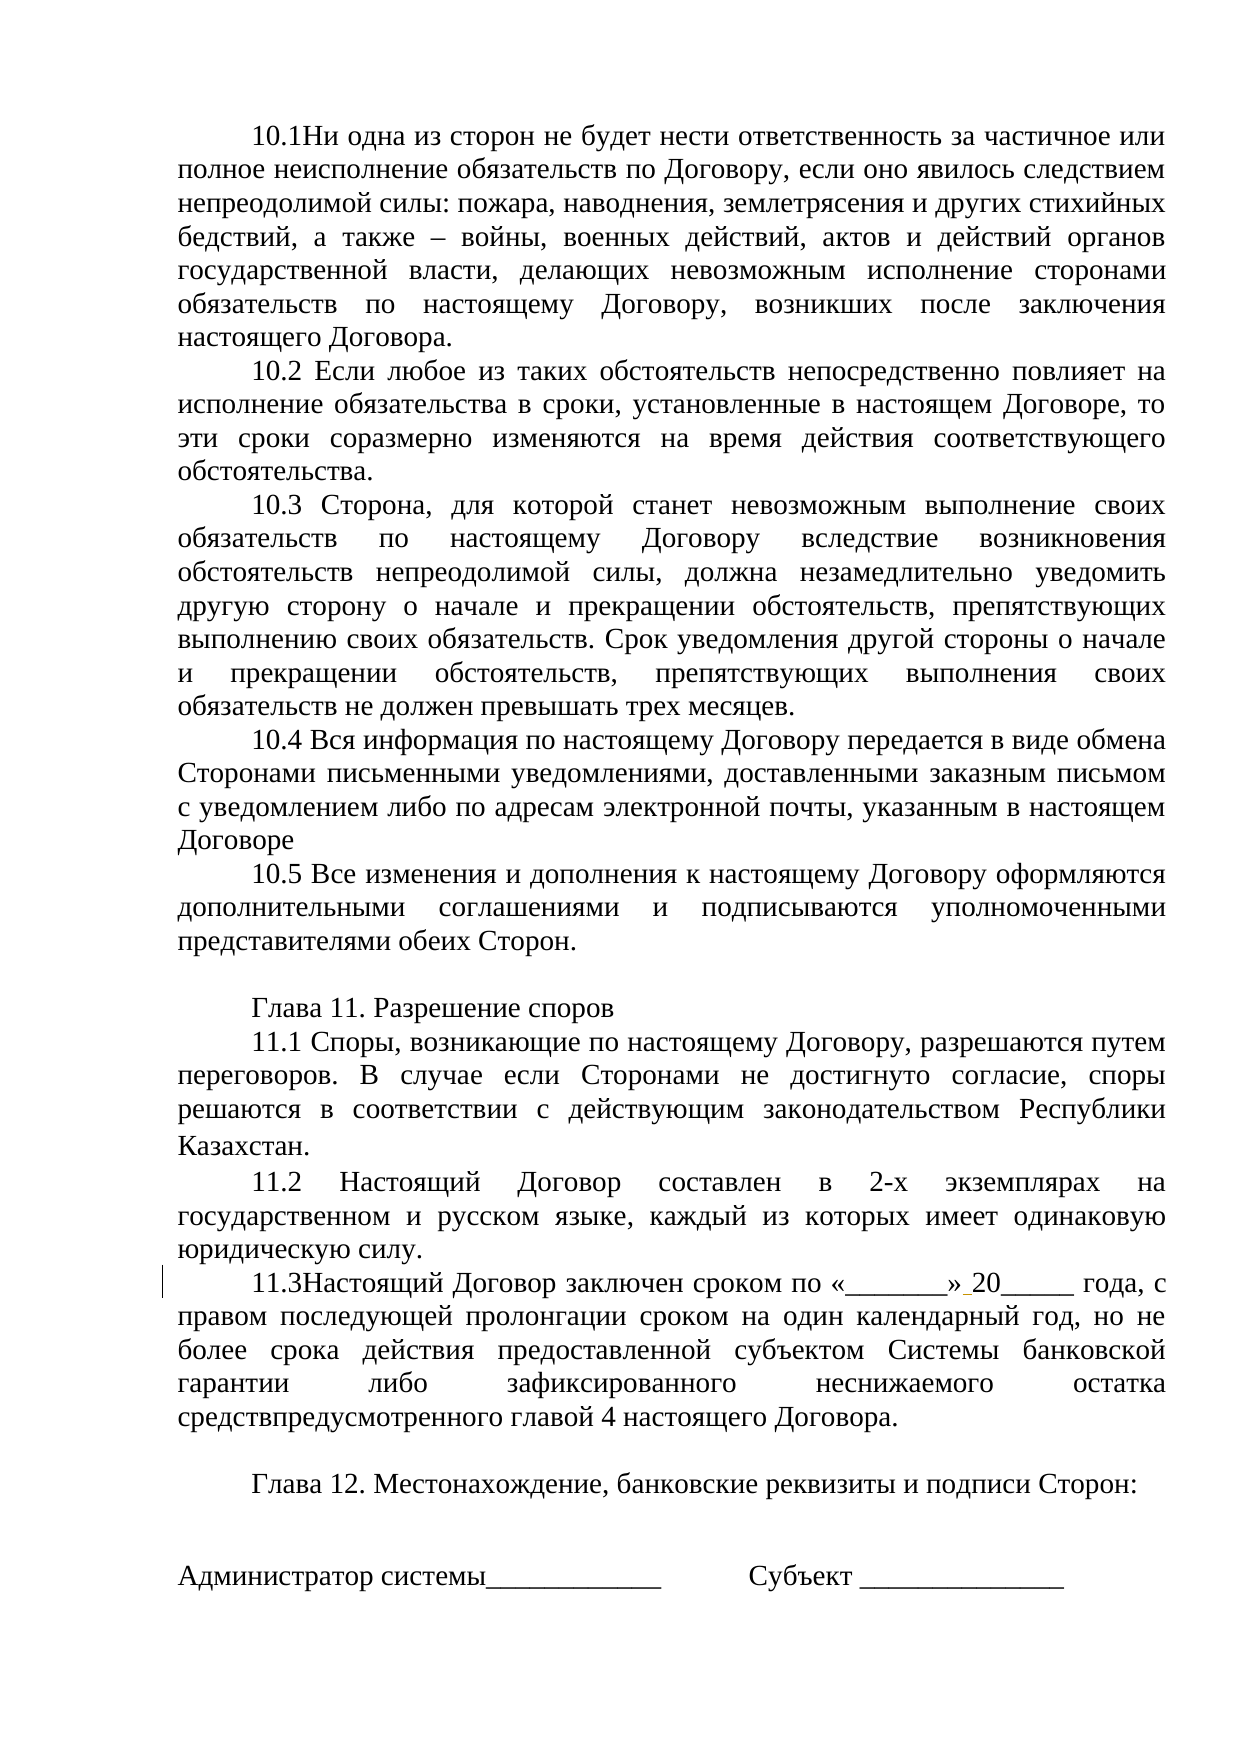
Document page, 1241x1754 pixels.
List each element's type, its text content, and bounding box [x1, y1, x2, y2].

text 10.2 Если любое из таких обстоятельств непосредственно повлияет на исполнение обязательства в сроки, установленные в настоящем Договоре, то эти сроки соразмерно изменяются на время действия соответствующего обстоятельства. [177, 353, 1167, 487]
text 10.4 Вся информация по настоящему Договору передается в виде обмена Сторонами письменными уведомлениями, доставленными заказным письмом с уведомлением либо по адресам электронной почты, указанным в настоящем Договоре [177, 722, 1167, 856]
text 10.5 Все изменения и дополнения к настоящему Договору оформляются дополнительными соглашениями и подписываются уполномоченными представителями обеих Сторон. [177, 856, 1167, 957]
text Глава 11. Разрешение споров [177, 990, 1167, 1024]
text 11.2 Настоящий Договор составлен в 2-х экземплярах на государственном и русском языке, каждый из которых имеет одинаковую юридическую силу. [177, 1164, 1167, 1265]
text 10.1Ни одна из сторон не будет нести ответственность за частичное или полное неисполнение обязательств по Договору, если оно явилось следствием непреодолимой силы: пожара, наводнения, землетрясения и других стихийных бедствий, а также – войны, военных действий, актов и действий органов государственной власти, делающих невозможным исполнение сторонами обязательств по настоящему Договору, возникших после заключения настоящего Договора. [177, 118, 1167, 353]
text 10.3 Сторона, для которой станет невозможным выполнение своих обязательств по настоящему Договору вследствие возникновения обстоятельств непреодолимой силы, должна незамедлительно уведомить другую сторону о начале и прекращении обстоятельств, препятствующих выполнению своих обязательств. Срок уведомления другой стороны о начале и прекращении обстоятельств, препятствующих выполнения своих обязательств не должен превышать трех месяцев. [177, 487, 1167, 722]
text 11.1 Споры, возникающие по настоящему Договору, разрешаются путем переговоров. В случае если Сторонами не достигнуто согласие, споры решаются в соответствии с действующим законодательством Республики Казахстан. [177, 1024, 1167, 1164]
text Глава 12. Местонахождение, банковские реквизиты и подписи Сторон: [177, 1466, 1167, 1499]
text 11.3Настоящий Договор заключен сроком по «_______»20_____ года, с правом последующей пролонгации сроком на один календарный год, но не более срока действия предоставленной субъектом Системы банковской гарантии либо зафиксированного неснижаемого остатка средствпредусмотренного главой 4 настоящего Договора. [177, 1265, 1167, 1432]
